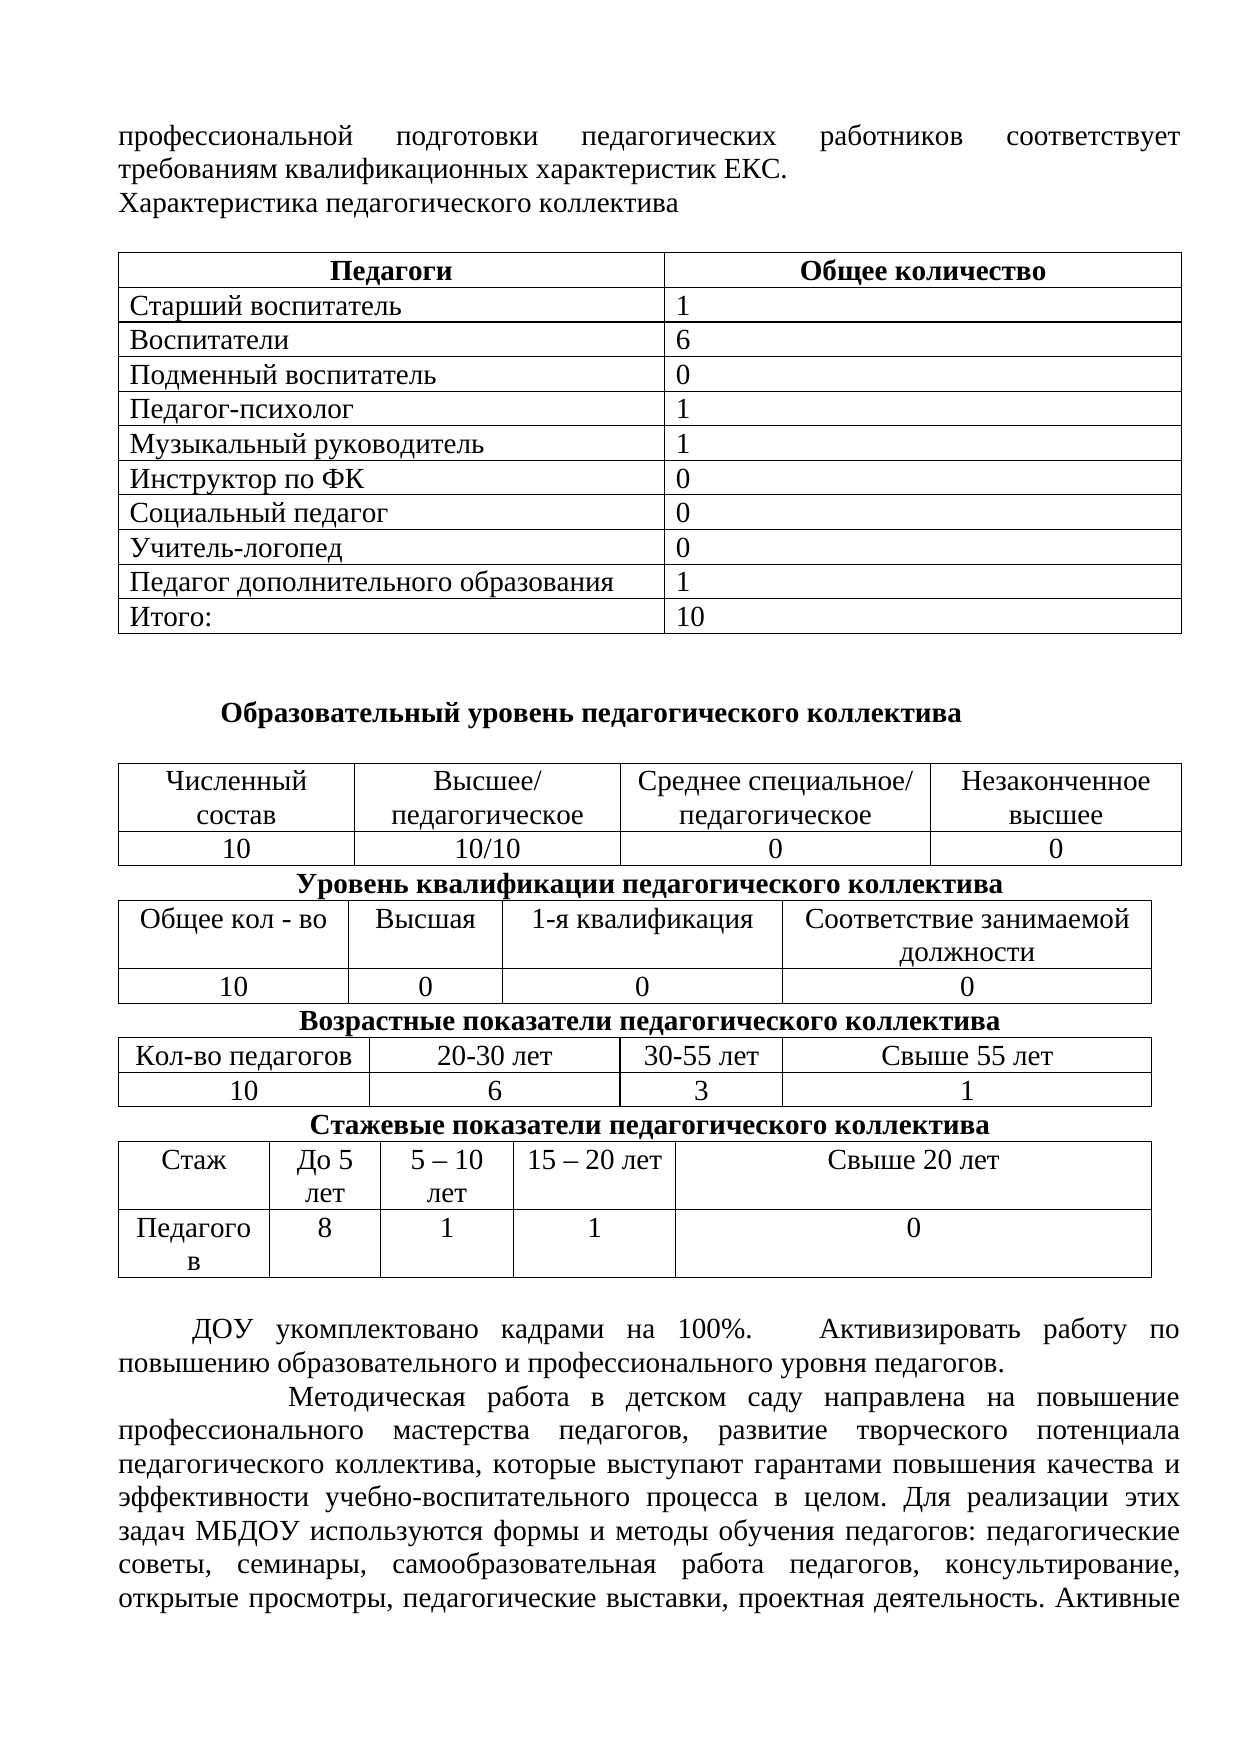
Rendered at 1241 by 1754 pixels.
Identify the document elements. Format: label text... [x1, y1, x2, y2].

table_cell 10 [119, 832, 354, 865]
table_cell 0 [621, 832, 930, 865]
table_cell 0 [783, 969, 1151, 1002]
table_cell 1 [665, 288, 1181, 321]
table_header 1-я квалификация [503, 901, 782, 968]
table_header 30-55 лет [621, 1038, 782, 1072]
table_header Численный состав [119, 764, 354, 831]
table_header 5 – 10 лет [381, 1142, 513, 1209]
table_cell Педагогов [119, 1210, 269, 1277]
table_cell 8 [270, 1210, 380, 1277]
table_cell 10 [119, 969, 348, 1002]
table_cell 1 [665, 426, 1181, 460]
table_cell Старший воспитатель [119, 288, 664, 321]
table_cell Педагог-психолог [119, 392, 664, 425]
table_cell Социальный педагог [119, 495, 664, 529]
table_cell 10/10 [355, 832, 620, 865]
text Уровень квалификации педагогического коллектива [118, 866, 1181, 900]
table_cell 1 [665, 565, 1181, 598]
table_cell 1 [783, 1073, 1151, 1106]
table_header Педагоги [119, 253, 664, 287]
table_cell Педагог дополнительного образования [119, 565, 664, 598]
table_header Общее кол - во [119, 901, 348, 968]
table_header Свыше 20 лет [676, 1142, 1151, 1209]
text Образовательный уровень педагогического коллектива [118, 695, 1181, 729]
table_header Свыше 55 лет [783, 1038, 1151, 1072]
table_header Высшая [349, 901, 502, 968]
table_header До 5 лет [270, 1142, 380, 1209]
table_cell Музыкальный руководитель [119, 426, 664, 460]
table_cell 3 [621, 1073, 782, 1106]
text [118, 118, 1181, 185]
table_cell 0 [676, 1210, 1151, 1277]
table_cell 0 [349, 969, 502, 1002]
table_cell 10 [665, 599, 1181, 633]
text ДОУ укомплектовано кадрами на 100%. Активизировать работу по повышению образовательного и профессионального уровня педагогов. [118, 1312, 1181, 1379]
table_header Соответствие занимаемой должности [783, 901, 1151, 968]
table_cell 6 [370, 1073, 619, 1106]
table_cell 0 [665, 461, 1181, 494]
table_header 20-30 лет [370, 1038, 619, 1072]
text Стажевые показатели педагогического коллектива [118, 1107, 1181, 1141]
table_header Среднее специальное/ педагогическое [621, 764, 930, 831]
text Характеристика педагогического коллектива [118, 185, 1181, 219]
table_header Общее количество [665, 253, 1181, 287]
table_cell Воспитатели [119, 323, 664, 356]
table_cell 10 [119, 1073, 369, 1106]
table_cell 1 [381, 1210, 513, 1277]
table_cell Итого: [119, 599, 664, 633]
table_header Высшее/ педагогическое [355, 764, 620, 831]
table_cell Инструктор по ФК [119, 461, 664, 494]
table_cell Подменный воспитатель [119, 357, 664, 391]
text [118, 1379, 1181, 1613]
table_cell 0 [665, 357, 1181, 391]
table_cell 0 [931, 832, 1181, 865]
table_cell 0 [665, 495, 1181, 529]
table_cell 1 [665, 392, 1181, 425]
table_header Кол-во педагогов [119, 1038, 369, 1072]
text Возрастные показатели педагогического коллектива [118, 1003, 1181, 1037]
table_cell Учитель-логопед [119, 530, 664, 563]
table_cell 6 [665, 323, 1181, 356]
table_header 15 – 20 лет [514, 1142, 675, 1209]
table_header Стаж [119, 1142, 269, 1209]
table_cell 0 [665, 530, 1181, 563]
table_cell 1 [514, 1210, 675, 1277]
table_header Незаконченное высшее [931, 764, 1181, 831]
table_cell 0 [503, 969, 782, 1002]
